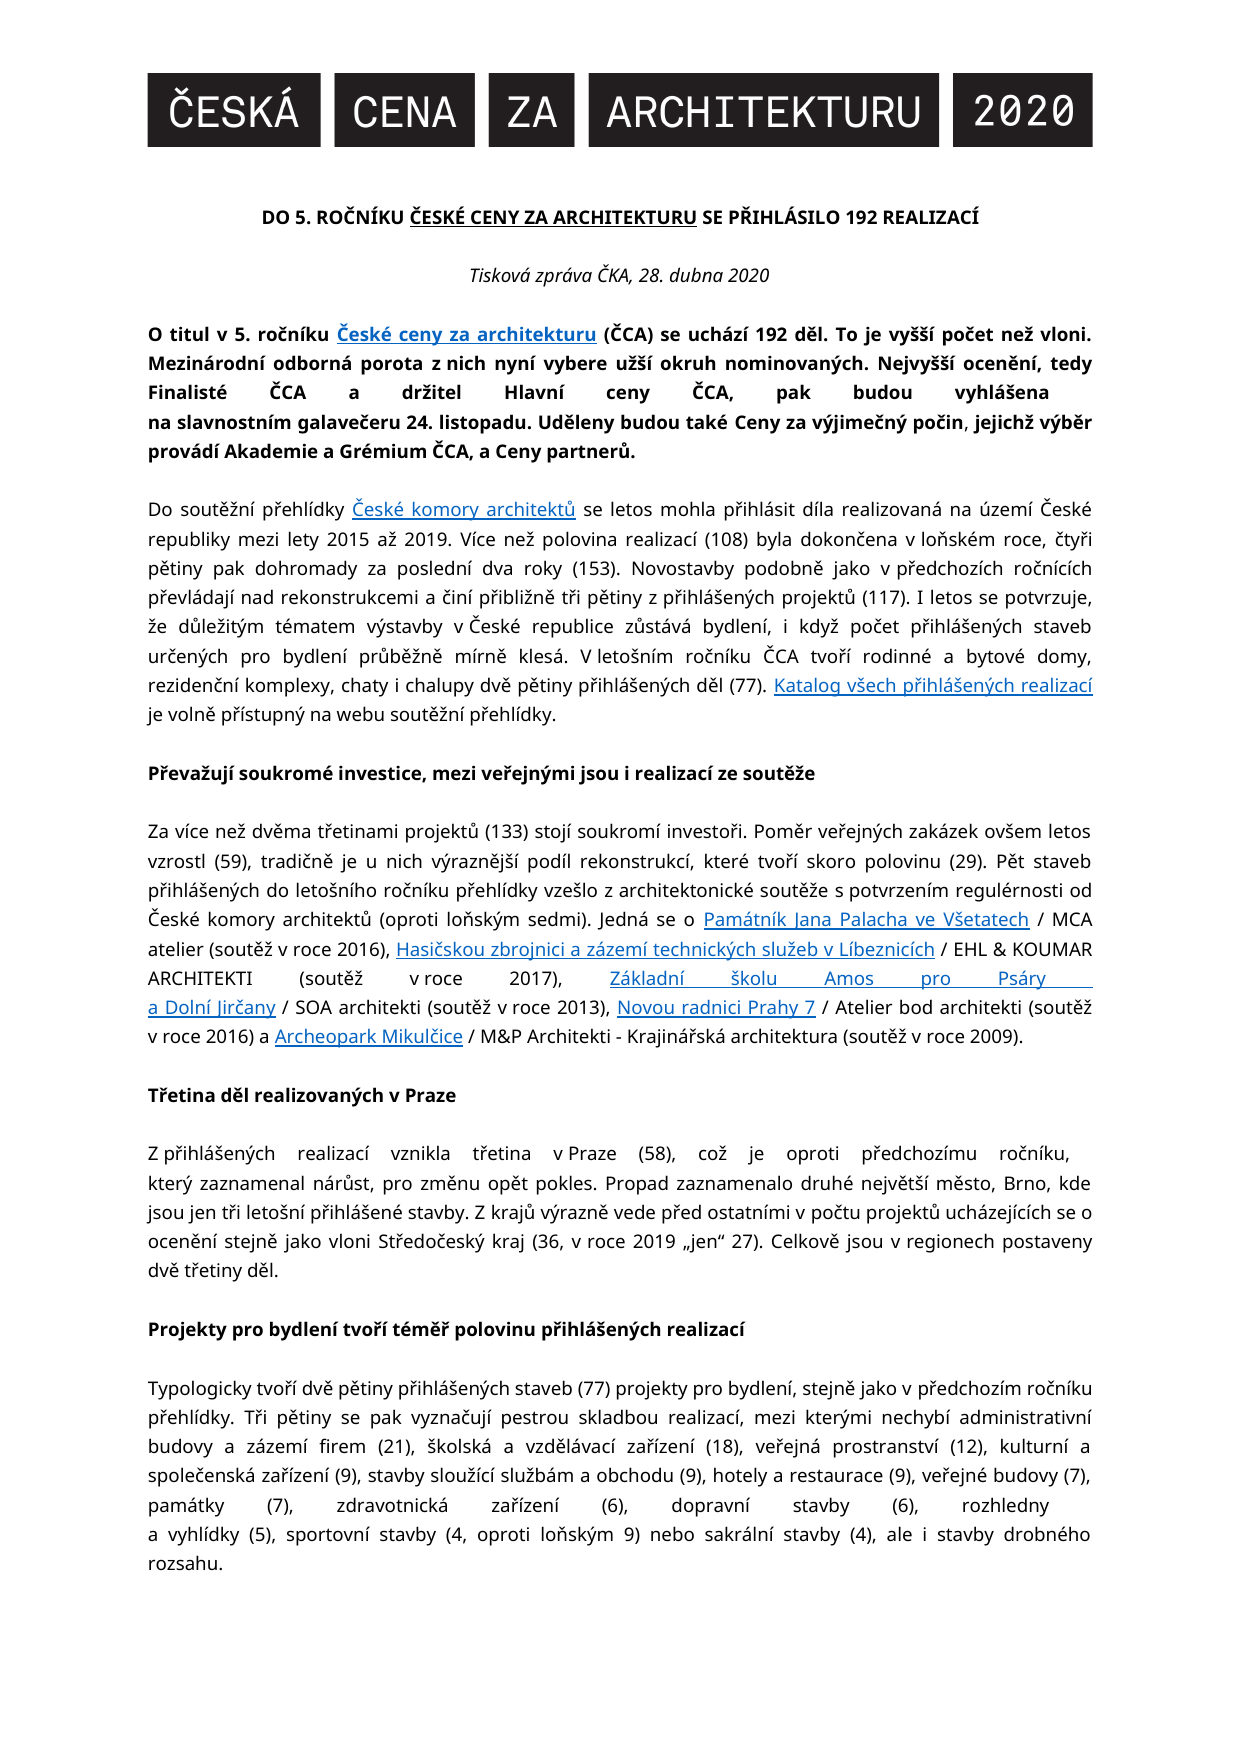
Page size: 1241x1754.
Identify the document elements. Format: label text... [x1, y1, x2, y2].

text Do soutěžní přehlídky České komory architektů se letos mohla přihlásit díla realizovaná na území České republiky mezi lety 2015 až 2019. Více než polovina realizací (108) byla dokončena v loňském roce, čtyři pětiny pak dohromady za poslední dva roky (153). Novostavby podobně jako v předchozích ročnících převládají nad rekonstrukcemi a činí přibližně tři pětiny z přihlášených projektů (117). I letos se potvrzuje, že důležitým tématem výstavby v České republice zůstává bydlení, i když počet přihlášených staveb určených pro bydlení průběžně mírně klesá. V letošním ročníku ČCA tvoří rodinné a bytové domy, rezidenční komplexy, chaty i chalupy dvě pětiny přihlášených děl (77). Katalog všech přihlášených realizací je volně přístupný na webu soutěžní přehlídky. [148, 497, 1093, 727]
text DO 5. ročníku české ceny za architekturu se přihlásilo 192 realizací [148, 204, 1093, 229]
text Za více než dvěma třetinami projektů (133) stojí soukromí investoři. Poměr veřejných zakázek ovšem letos vzrostl (59), tradičně je u nich výraznější podíl rekonstrukcí, které tvoří skoro polovinu (29). Pět staveb přihlášených do letošního ročníku přehlídky vzešlo z architektonické soutěže s potvrzením regulérnosti od České komory architektů (oproti loňským sedmi). Jedná se o Památník Jana Palacha ve Všetatech / MCA atelier (soutěž v roce 2016), Hasičskou zbrojnici a zázemí technických služeb v Líbeznicích / EHL & KOUMAR ARCHITEKTI (soutěž v roce 2017), Základní školu Amos pro Psáry a Dolní Jirčany / SOA architekti (soutěž v roce 2013), Novou radnici Prahy 7 / Atelier bod architekti (soutěž v roce 2016) a Archeopark Mikulčice / M&P Architekti - Krajinářská architektura (soutěž v roce 2009). [148, 819, 1093, 1049]
text Převažují soukromé investice, mezi veřejnými jsou i realizací ze soutěže [148, 760, 1093, 786]
text Z přihlášených realizací vznikla třetina v Praze (58), což je oproti předchozímu ročníku, který zaznamenal nárůst, pro změnu opět pokles. Propad zaznamenalo druhé největší město, Brno, kde jsou jen tři letošní přihlášené stavby. Z krajů výrazně vede před ostatními v počtu projektů ucházejících se o ocenění stejně jako vloni Středočeský kraj (36, v roce 2019 „jen“ 27). Celkově jsou v regionech postaveny dvě třetiny děl. [148, 1141, 1093, 1283]
text O titul v 5. ročníku České ceny za architekturu (ČCA) se uchází 192 děl. To je vyšší počet než vloni. Mezinárodní odborná porota z nich nyní vybere užší okruh nominovaných. Nejvyšší ocenění, tedy Finalisté ČCA a držitel Hlavní ceny ČCA, pak budou vyhlášena na slavnostním galavečeru 24. listopadu. Uděleny budou také Ceny za výjimečný počin, jejichž výběr provádí Akademie a Grémium ČCA, a Ceny partnerů. [148, 321, 1093, 464]
text Typologicky tvoří dvě pětiny přihlášených staveb (77) projekty pro bydlení, stejně jako v předchozím ročníku přehlídky. Tři pětiny se pak vyznačují pestrou skladbou realizací, mezi kterými nechybí administrativní budovy a zázemí firem (21), školská a vzdělávací zařízení (18), veřejná prostranství (12), kulturní a společenská zařízení (9), stavby sloužící službám a obchodu (9), hotely a restaurace (9), veřejné budovy (7), památky (7), zdravotnická zařízení (6), dopravní stavby (6), rozhledny a vyhlídky (5), sportovní stavby (4, oproti loňským 9) nebo sakrální stavby (4), ale i stavby drobného rozsahu. [148, 1375, 1093, 1576]
picture [147, 73, 1093, 147]
text Třetina děl realizovaných v Praze [148, 1082, 1093, 1108]
text Tisková zpráva ČKA, 28. dubna 2020 [148, 263, 1093, 288]
text Projekty pro bydlení tvoří téměř polovinu přihlášených realizací [148, 1316, 1093, 1342]
